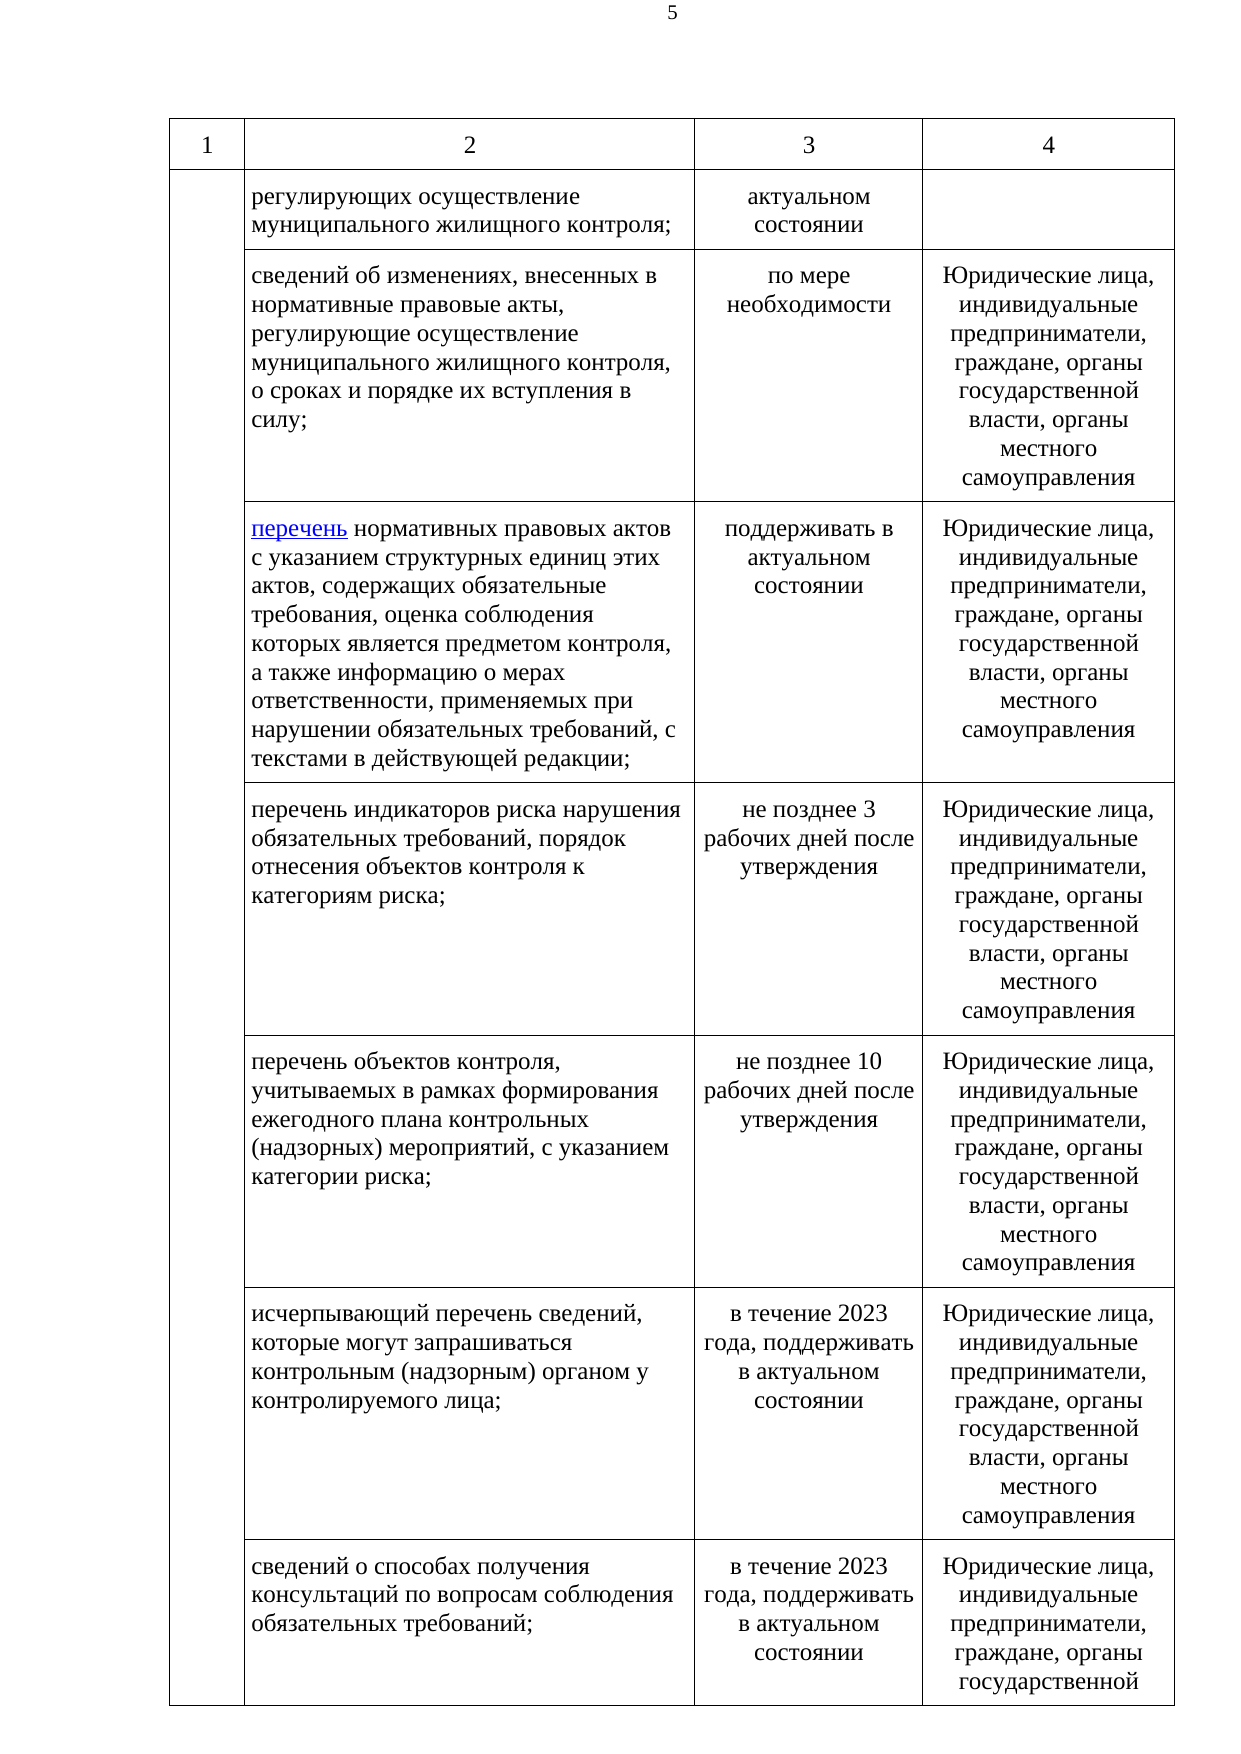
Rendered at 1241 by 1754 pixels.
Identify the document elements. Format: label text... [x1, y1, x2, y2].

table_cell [923, 1540, 1174, 1705]
table_cell Юридические лица, индивидуальные предприниматели, граждане, органы государственной власти, органы местного самоуправления [923, 502, 1174, 782]
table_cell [245, 1540, 694, 1705]
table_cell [245, 170, 694, 249]
table_cell Юридические лица, индивидуальные предприниматели, граждане, органы государственной власти, органы местного самоуправления [923, 1036, 1174, 1287]
table_header 4 [923, 119, 1174, 169]
table_cell по мере необходимости [695, 250, 922, 501]
table_cell сведений об изменениях, внесенных в нормативные правовые акты, регулирующие осуществление муниципального жилищного контроля, о сроках и порядке их вступления в силу; [245, 250, 694, 501]
table_cell Юридические лица, индивидуальные предприниматели, граждане, органы государственной власти, органы местного самоуправления [923, 1288, 1174, 1539]
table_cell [923, 250, 1174, 501]
table_header 3 [695, 119, 922, 169]
table_cell не позднее 3 рабочих дней после утверждения [695, 783, 922, 1034]
table_cell перечень нормативных правовых актов с указанием структурных единиц этих актов, содержащих обязательные требования, оценка соблюдения которых является предметом контроля, а также информацию о мерах ответственности, применяемых при нарушении обязательных требований, с текстами в действующей редакции; [245, 502, 694, 782]
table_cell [695, 1540, 922, 1705]
table_header 1 [170, 119, 244, 169]
table_cell перечень объектов контроля, учитываемых в рамках формирования ежегодного плана контрольных (надзорных) мероприятий, с указанием категории риска; [245, 1036, 694, 1287]
table_cell исчерпывающий перечень сведений, которые могут запрашиваться контрольным (надзорным) органом у контролируемого лица; [245, 1288, 694, 1539]
table_cell перечень индикаторов риска нарушения обязательных требований, порядок отнесения объектов контроля к категориям риска; [245, 783, 694, 1034]
table_header 2 [245, 119, 694, 169]
table_cell Юридические лица, индивидуальные предприниматели, граждане, органы государственной власти, органы местного самоуправления [923, 783, 1174, 1034]
table_cell поддерживать в актуальном состоянии [695, 170, 922, 249]
table_cell не позднее 10 рабочих дней после утверждения [695, 1036, 922, 1287]
table_cell поддерживать в актуальном состоянии [695, 502, 922, 782]
table_cell в течение 2023 года, поддерживать в актуальном состоянии [695, 1288, 922, 1539]
